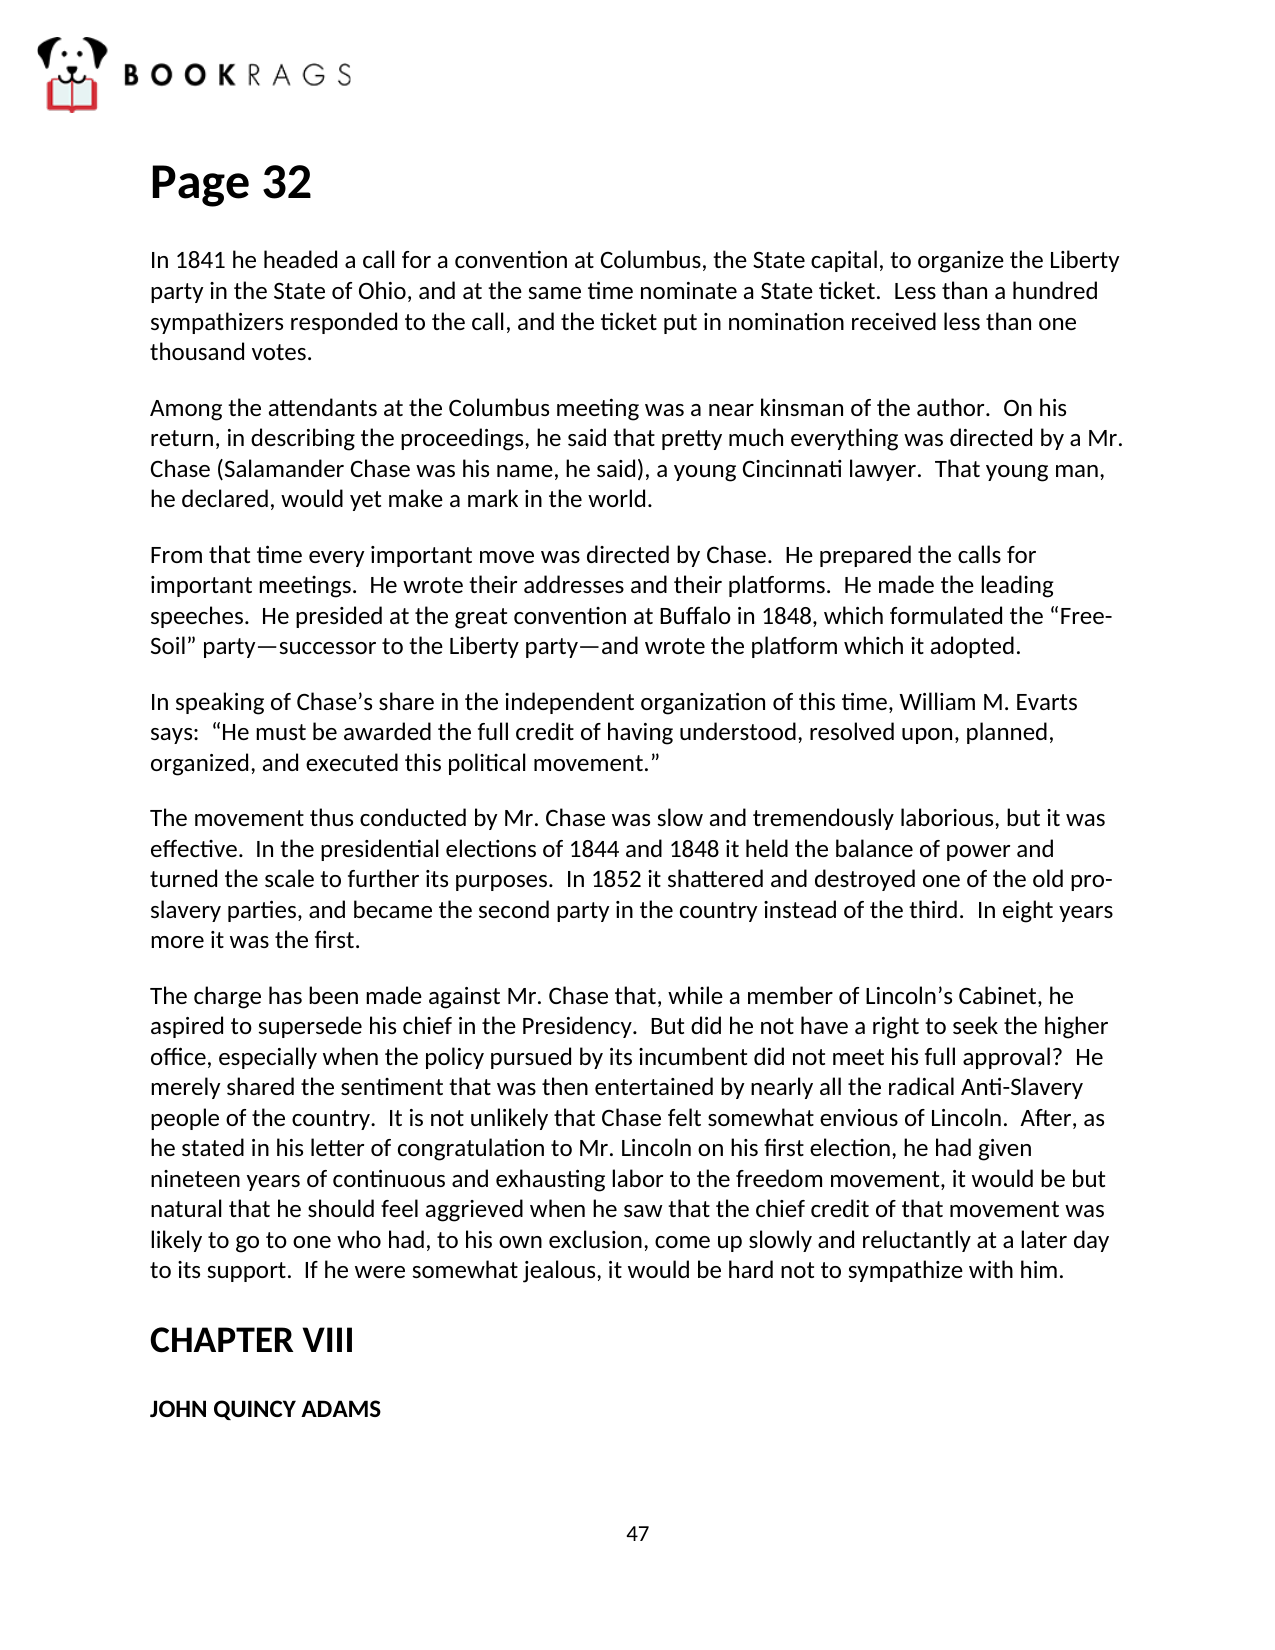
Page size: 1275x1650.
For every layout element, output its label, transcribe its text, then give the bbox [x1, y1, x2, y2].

text In 1841 he headed a call for a convention at Columbus, the State capital, to organize the Liberty party in the State of Ohio, and at the same time nominate a State ticket. Less than a hundred sympathizers responded to the call, and the ticket put in nomination received less than one thousand votes. [150, 244, 1125, 367]
text In speaking of Chase’s share in the independent organization of this time, William M. Evarts says: “He must be awarded the full credit of having understood, resolved upon, planned, organized, and executed this political movement.” [150, 686, 1125, 777]
text JOHN QUINCY ADAMS [150, 1393, 1125, 1424]
text The movement thus conducted by Mr. Chase was slow and tremendously laborious, but it was effective. In the presidential elections of 1844 and 1848 it held the balance of power and turned the scale to further its purposes. In 1852 it shattered and destroyed one of the old pro-slavery parties, and became the second party in the country instead of the third. In eight years more it was the first. [150, 802, 1125, 955]
text From that time every important move was directed by Chase. He prepared the calls for important meetings. He wrote their addresses and their platforms. He made the leading speeches. He presided at the great convention at Buffalo in 1848, which formulated the “Free-Soil” party—­successor to the Liberty party—­and wrote the platform which it adopted. [150, 539, 1125, 661]
text The charge has been made against Mr. Chase that, while a member of Lincoln’s Cabinet, he aspired to supersede his chief in the Presidency. But did he not have a right to seek the higher office, especially when the policy pursued by its incumbent did not meet his full approval? He merely shared the sentiment that was then entertained by nearly all the radical Anti-Slavery people of the country. It is not unlikely that Chase felt somewhat envious of Lincoln. After, as he stated in his letter of congratulation to Mr. Lincoln on his first election, he had given nineteen years of continuous and exhausting labor to the freedom movement, it would be but natural that he should feel aggrieved when he saw that the chief credit of that movement was likely to go to one who had, to his own exclusion, come up slowly and reluctantly at a later day to its support. If he were somewhat jealous, it would be hard not to sympathize with him. [150, 980, 1125, 1285]
text Among the attendants at the Columbus meeting was a near kinsman of the author. On his return, in describing the proceedings, he said that pretty much everything was directed by a Mr. Chase (Salamander Chase was his name, he said), a young Cincinnati lawyer. That young man, he declared, would yet make a mark in the world. [150, 392, 1125, 514]
text CHAPTER VIII [150, 1316, 1125, 1362]
picture [37, 37, 351, 113]
text Page 32 [150, 150, 1125, 211]
